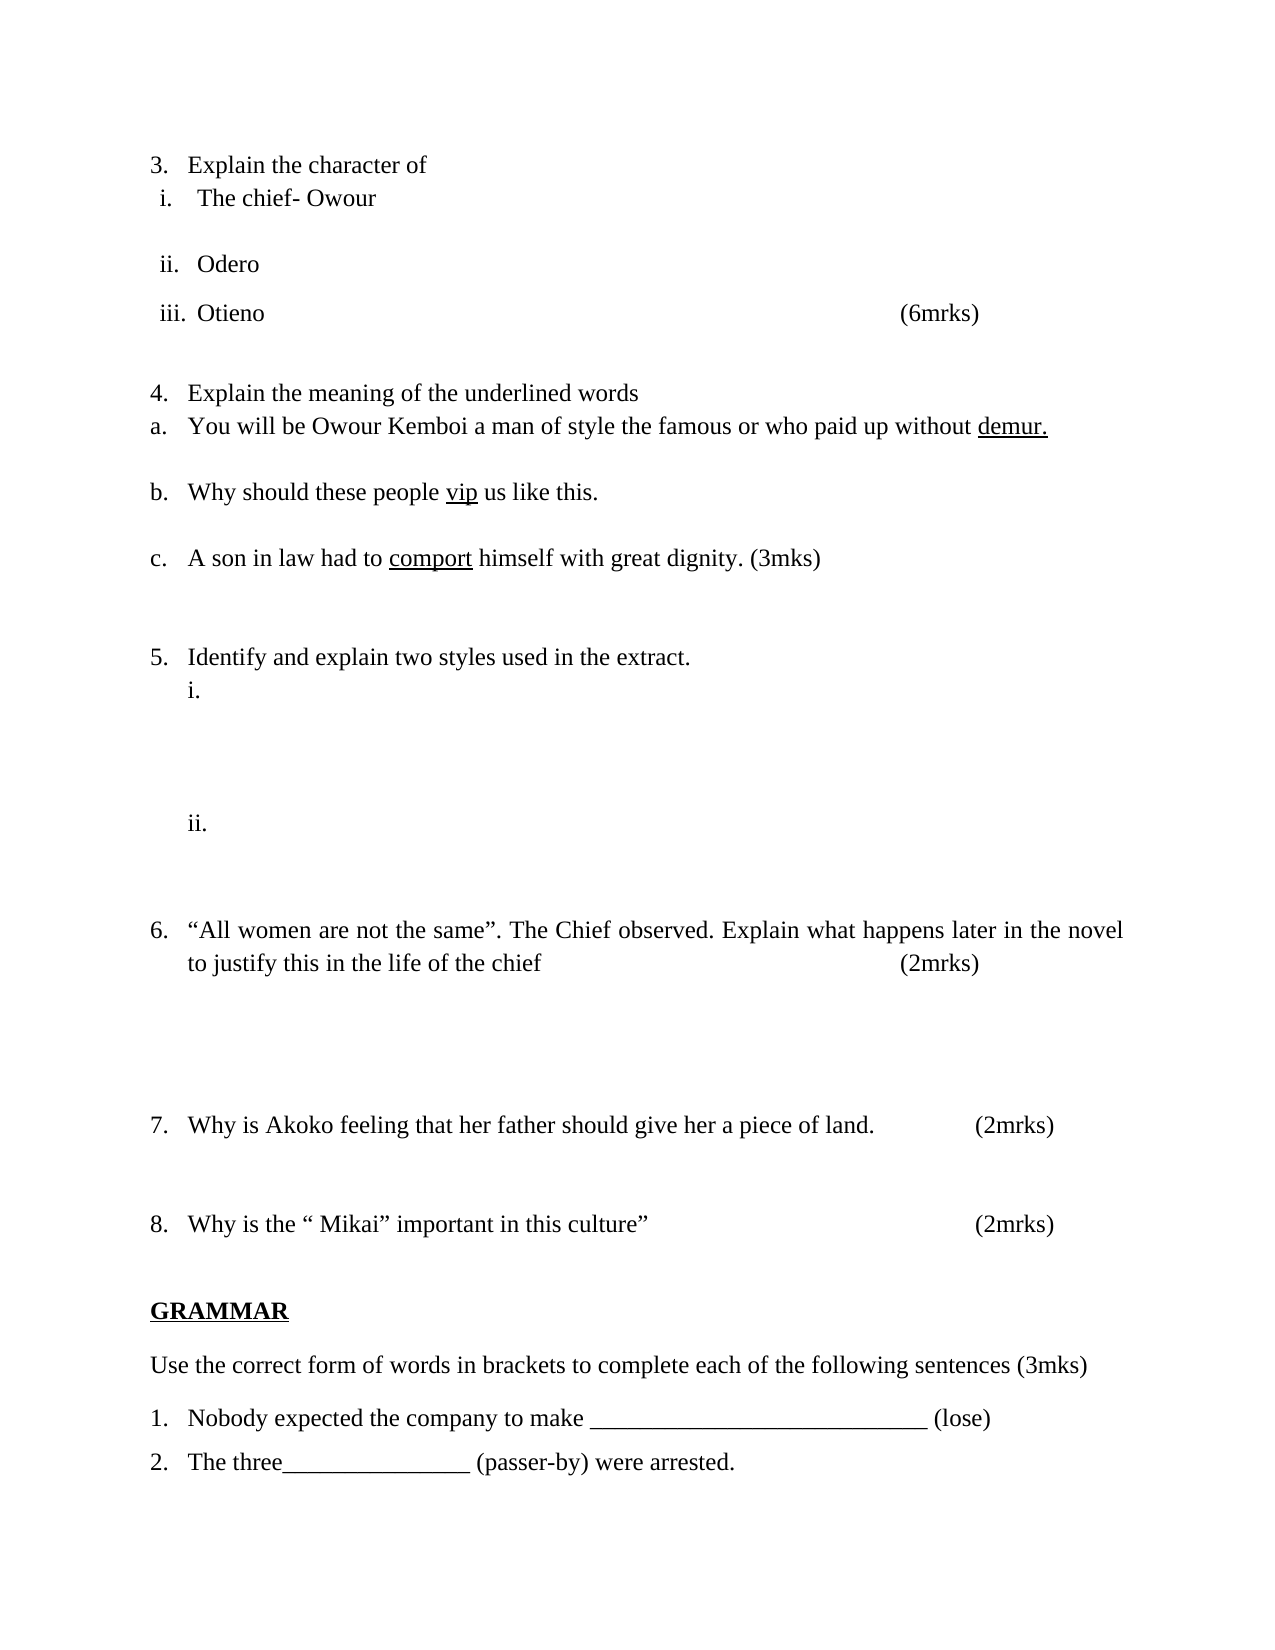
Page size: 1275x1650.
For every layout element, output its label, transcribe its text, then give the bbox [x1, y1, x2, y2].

list Identify and explain two styles used in the extract. [150, 642, 1125, 671]
list Otieno (6mrks) [159, 298, 1125, 327]
text Use the correct form of words in brackets to complete each of the following sentences (3mks) [150, 1350, 1125, 1378]
list You will be Owour Kemboi a man of style the famous or who paid up without demur. [150, 411, 1125, 440]
list Nobody expected the company to make ___________________________ (lose) [150, 1403, 1125, 1432]
list Why is Akoko feeling that her father should give her a piece of land. (2mrks) [150, 1110, 1125, 1139]
list The chief- Owour [159, 183, 1125, 212]
list “All women are not the same”. The Chief observed. Explain what happens later in the novel to justify this in the life of the chief (2mrks) [150, 915, 1125, 977]
text GRAMMAR [150, 1296, 1125, 1324]
list Why should these people vip us like this. [150, 477, 1125, 506]
list Explain the meaning of the underlined words [150, 378, 1125, 407]
list A son in law had to comport himself with great dignity. (3mks) [150, 543, 1125, 572]
list Odero [159, 249, 1125, 278]
list The three_______________ (passer-by) were arrested. [150, 1447, 1125, 1475]
list Explain the character of [150, 150, 1125, 179]
list Why is the “ Mikai” important in this culture” (2mrks) [150, 1209, 1125, 1238]
